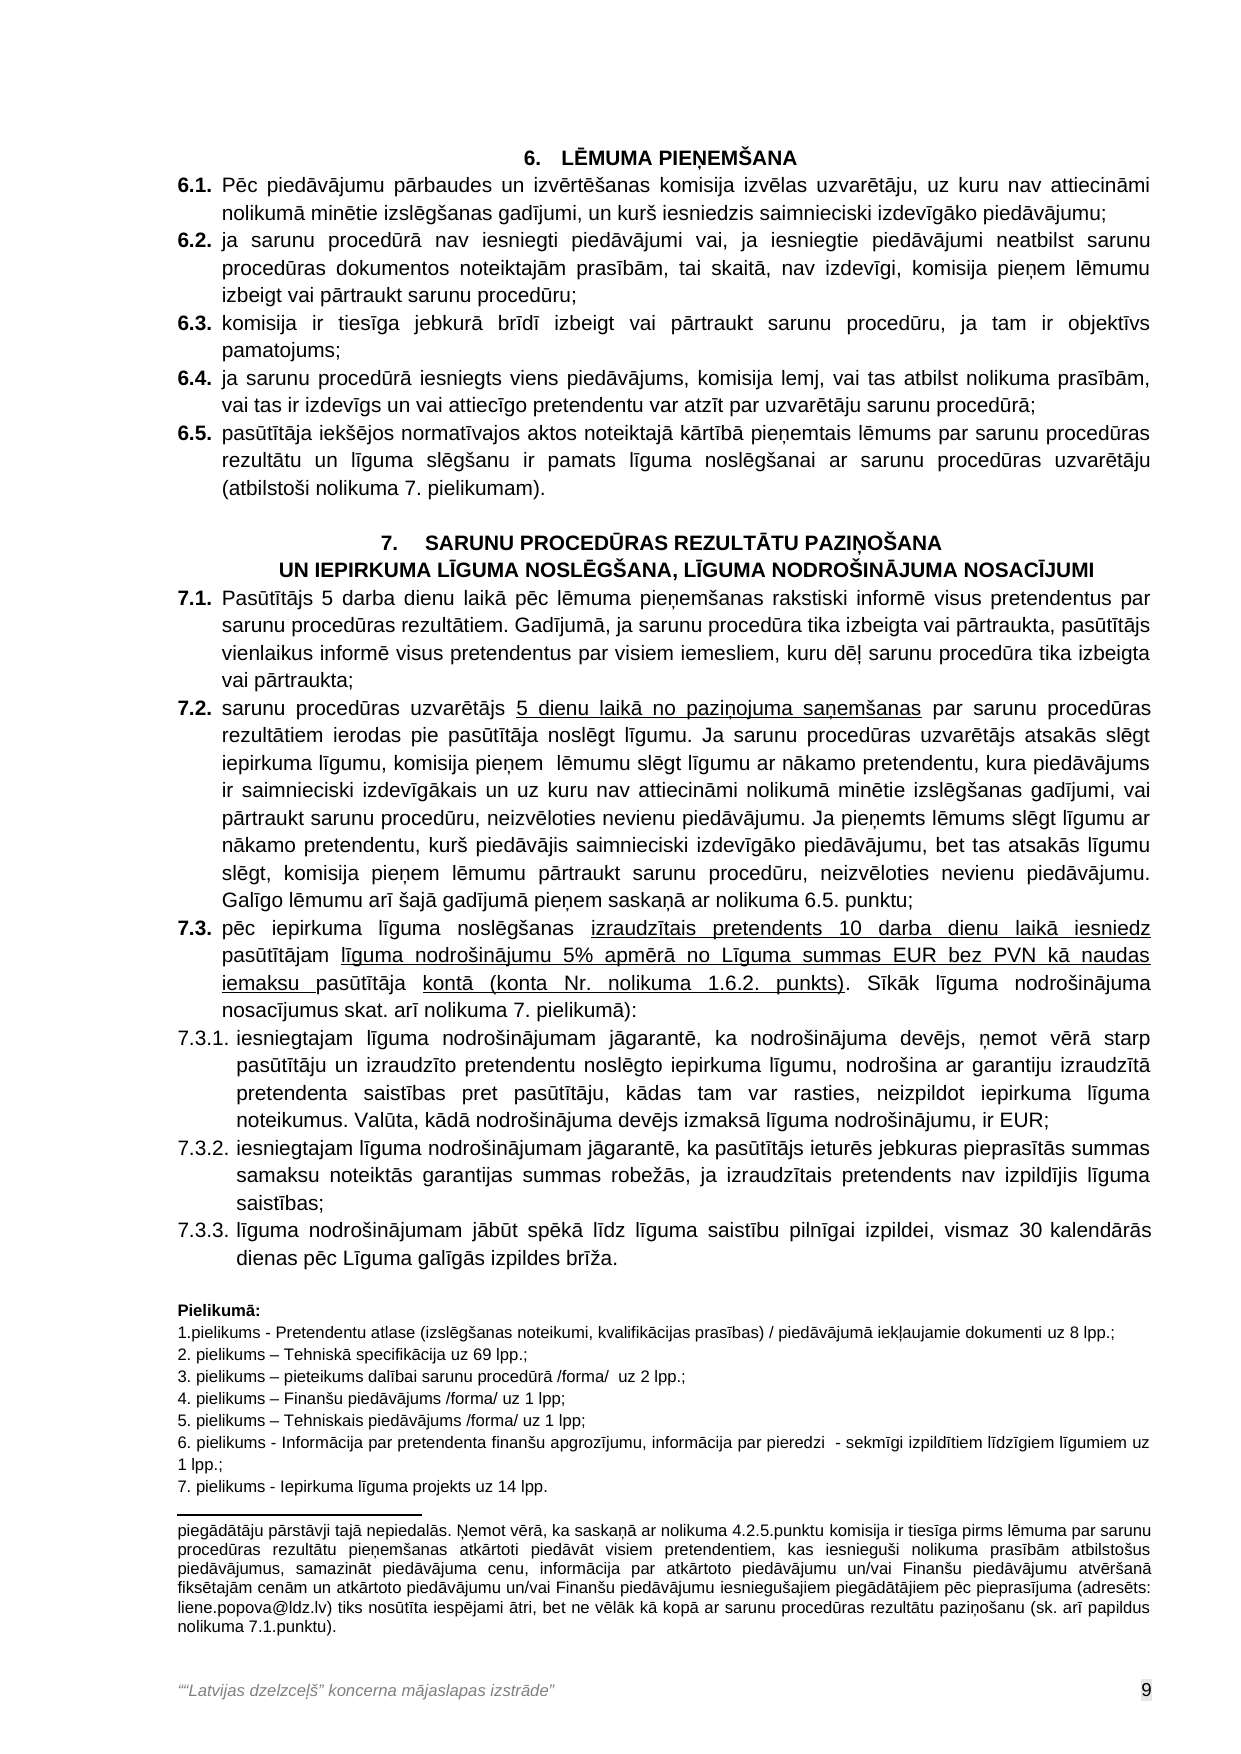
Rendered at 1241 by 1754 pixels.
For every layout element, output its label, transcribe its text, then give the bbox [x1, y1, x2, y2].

list lēmuma pieņemšana [169, 146, 1152, 169]
list Pasūtītājs 5 darba dienu laikā pēc lēmuma pieņemšanas rakstiski informē visus pretendentus par sarunu procedūras rezultātiem. Gadījumā, ja sarunu procedūra tika izbeigta vai pārtraukta, pasūtītājs vienlaikus informē visus pretendentus par visiem iemesliem, kuru dēļ sarunu procedūra tika izbeigta vai pārtraukta; [177, 586, 1152, 692]
list pasūtītāja iekšējos normatīvajos aktos noteiktajā kārtībā pieņemtais lēmums par sarunu procedūras rezultātu un līguma slēgšanu ir pamats līguma noslēgšanai ar sarunu procedūras uzvarētāju (atbilstoši nolikuma 7. pielikumam). [177, 421, 1152, 499]
text 3. pielikums – pieteikums dalībai sarunu procedūrā /forma/ uz 2 lpp.; [177, 1367, 1152, 1386]
list pēc iepirkuma līguma noslēgšanas izraudzītais pretendents 10 darba dienu laikā iesniedz pasūtītājam līguma nodrošinājumu 5% apmērā no Līguma summas EUR bez PVN kā naudas iemaksu pasūtītāja kontā (konta Nr. nolikuma 1.6.2. punkts). Sīkāk līguma nodrošinājuma nosacījumus skat. arī nolikuma 7. pielikumā): [177, 916, 1152, 1022]
text 7. pielikums - Iepirkuma līguma projekts uz 14 lpp. [177, 1476, 1152, 1496]
list 1.pielikums - Pretendentu atlase (izslēgšanas noteikumi, kvalifikācijas prasības) / piedāvājumā iekļaujamie dokumenti uz 8 lpp.; [177, 1323, 1152, 1342]
text Pielikumā: [177, 1301, 1152, 1320]
text 4. pielikums – Finanšu piedāvājums /forma/ uz 1 lpp; [177, 1388, 1152, 1408]
list ja sarunu procedūrā iesniegts viens piedāvājums, komisija lemj, vai tas atbilst nolikuma prasībām, vai tas ir izdevīgs un vai attiecīgo pretendentu var atzīt par uzvarētāju sarunu procedūrā; [177, 366, 1152, 417]
list ja sarunu procedūrā nav iesniegti piedāvājumi vai, ja iesniegtie piedāvājumi neatbilst sarunu procedūras dokumentos noteiktajām prasībām, tai skaitā, nav izdevīgi, komisija pieņem lēmumu izbeigt vai pārtraukt sarunu procedūru; [177, 228, 1152, 307]
list sarunu procedūras uzvarētājs 5 dienu laikā no paziņojuma saņemšanas par sarunu procedūras rezultātiem ierodas pie pasūtītāja noslēgt līgumu. Ja sarunu procedūras uzvarētājs atsakās slēgt iepirkuma līgumu, komisija pieņem lēmumu slēgt līgumu ar nākamo pretendentu, kura piedāvājums ir saimnieciski izdevīgākais un uz kuru nav attiecināmi nolikumā minētie izslēgšanas gadījumi, vai pārtraukt sarunu procedūru, neizvēloties nevienu piedāvājumu. Ja pieņemts lēmums slēgt līgumu ar nākamo pretendentu, kurš piedāvājis saimnieciski izdevīgāko piedāvājumu, bet tas atsakās līgumu slēgt, komisija pieņem lēmumu pārtraukt sarunu procedūru, neizvēloties nevienu piedāvājumu. Galīgo lēmumu arī šajā gadījumā pieņem saskaņā ar nolikuma 6.5. punktu; [177, 696, 1152, 912]
list iesniegtajam līguma nodrošinājumam jāgarantē, ka pasūtītājs ieturēs jebkuras pieprasītās summas samaksu noteiktās garantijas summas robežās, ja izraudzītais pretendents nav izpildījis līguma saistības; [177, 1136, 1152, 1214]
list komisija ir tiesīga jebkurā brīdī izbeigt vai pārtraukt sarunu procedūru, ja tam ir objektīvs pamatojums; [177, 311, 1152, 362]
text 6. pielikums - Informācija par pretendenta finanšu apgrozījumu, informācija par pieredzi - sekmīgi izpildītiem līdzīgiem līgumiem uz 1 lpp.; [177, 1432, 1152, 1474]
text 5. pielikums – Tehniskais piedāvājums /forma/ uz 1 lpp; [177, 1411, 1152, 1430]
list līguma nodrošinājumam jābūt spēkā līdz līguma saistību pilnīgai izpildei, vismaz 30 kalendārās dienas pēc Līguma galīgās izpildes brīža. [177, 1218, 1152, 1269]
list SARUNU PROCEDŪRAS REZULTĀTU PAZIŅOŠANA UN IEPIRKUMA LĪGUMA NOSLĒGŠANA, līguma Nodrošinājuma nosacījumi [177, 531, 1152, 582]
text 2. pielikums – Tehniskā specifikācija uz 69 lpp.; [177, 1344, 1152, 1364]
list Pēc piedāvājumu pārbaudes un izvērtēšanas komisija izvēlas uzvarētāju, uz kuru nav attiecināmi nolikumā minētie izslēgšanas gadījumi, un kurš iesniedzis saimnieciski izdevīgāko piedāvājumu; [177, 173, 1152, 224]
list iesniegtajam līguma nodrošinājumam jāgarantē, ka nodrošinājuma devējs, ņemot vērā starp pasūtītāju un izraudzīto pretendentu noslēgto iepirkuma līgumu, nodrošina ar garantiju izraudzītā pretendenta saistības pret pasūtītāju, kādas tam var rasties, neizpildot iepirkuma līguma noteikumus. Valūta, kādā nodrošinājuma devējs izmaksā līguma nodrošinājumu, ir EUR; [177, 1026, 1152, 1132]
